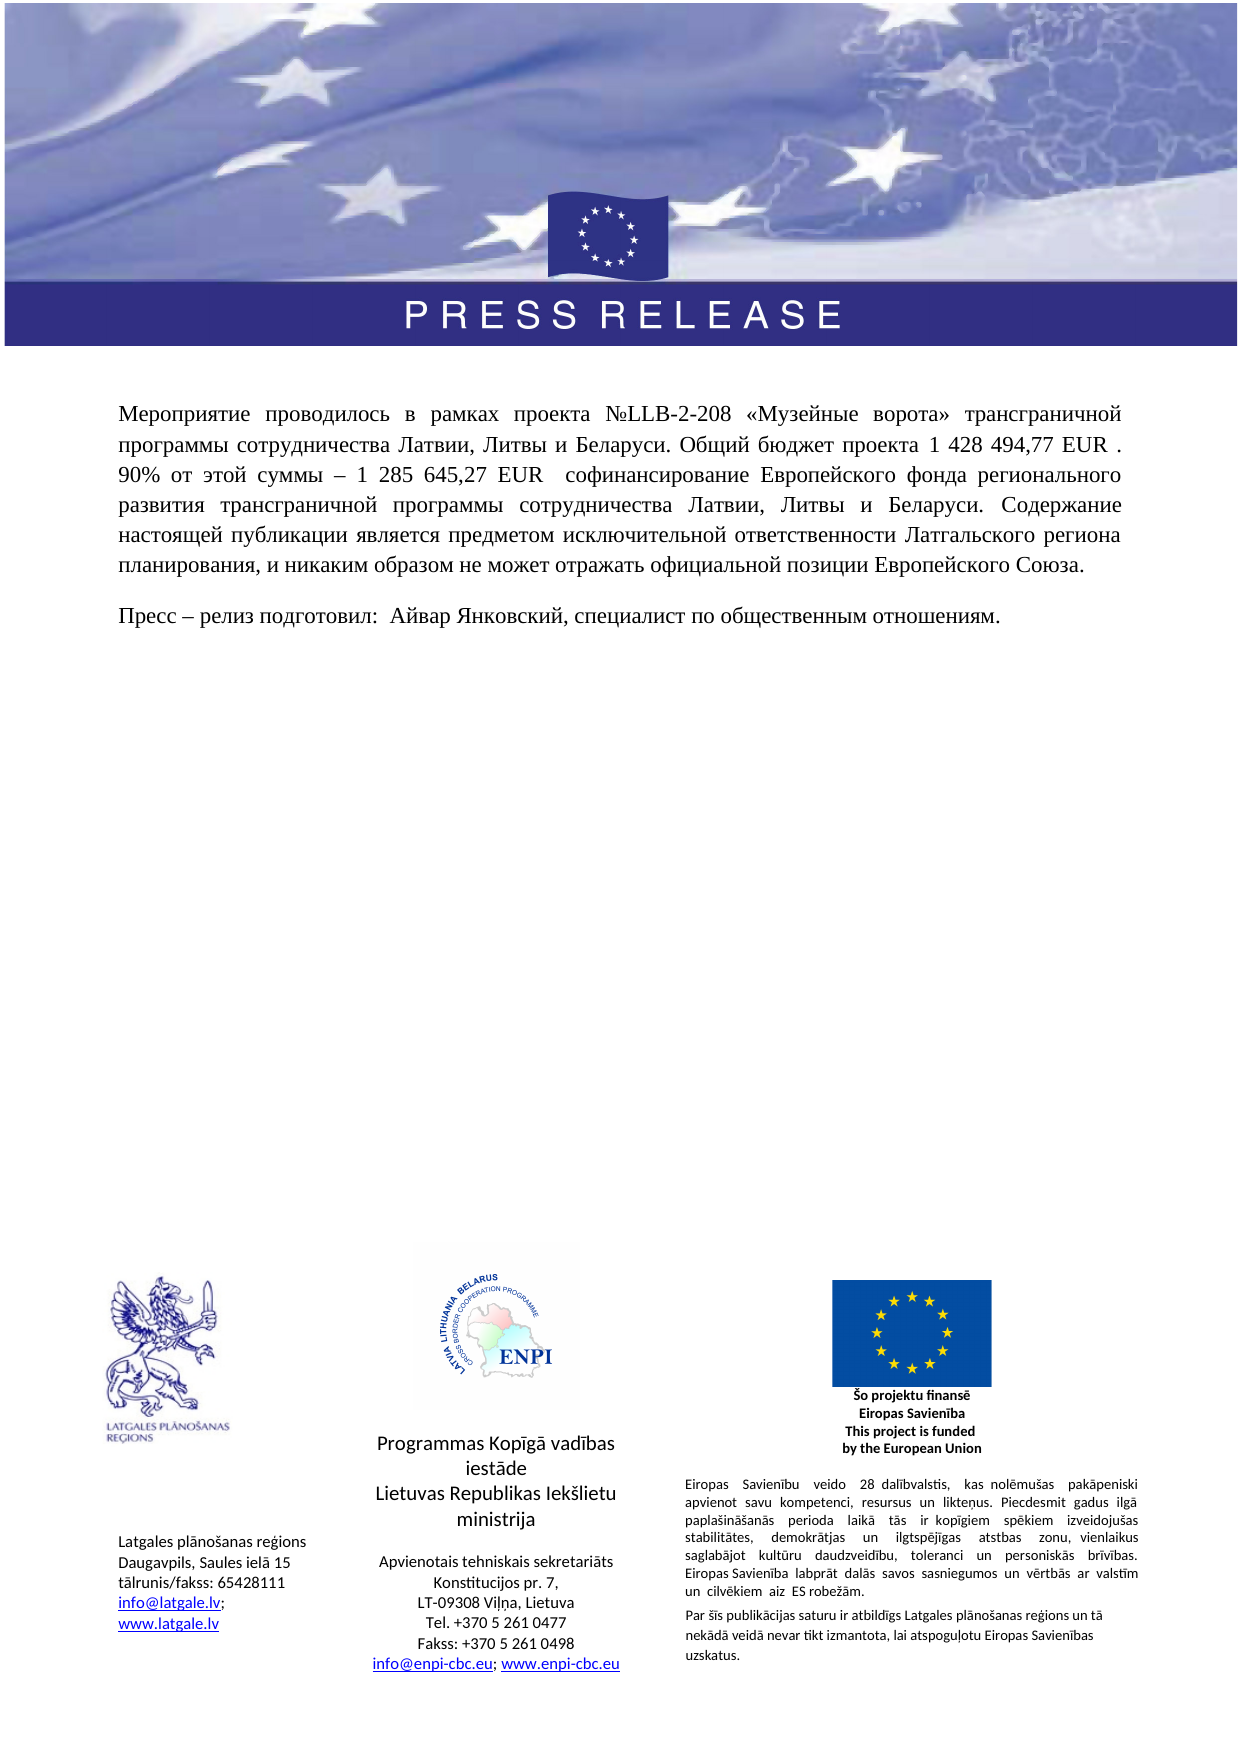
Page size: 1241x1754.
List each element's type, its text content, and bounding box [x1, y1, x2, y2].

picture [4, 3, 1238, 346]
text Мероприятие проводилось в рамках проекта №LLB-2-208 «Музейные ворота» трансграничной программы сотрудничества Латвии, Литвы и Беларуси. Общий бюджет проекта 1 428 494,77 EUR . 90% от этой суммы – 1 285 645,27 EUR софинансирование Европейского фонда регионального развития трансграничной программы сотрудничества Латвии, Литвы и Беларуси. Содержание настоящей публикации является предметом исключительной ответственности Латгальского региона планирования, и никаким образом не может отражать официальной позиции Европейского Союза. [118, 401, 1122, 578]
picture [102, 1272, 233, 1447]
picture [832, 1280, 992, 1387]
text Пресс – релиз подготовил: Айвар Янковский, специалист по общественным отношениям. [118, 603, 1122, 629]
picture [412, 1242, 580, 1410]
